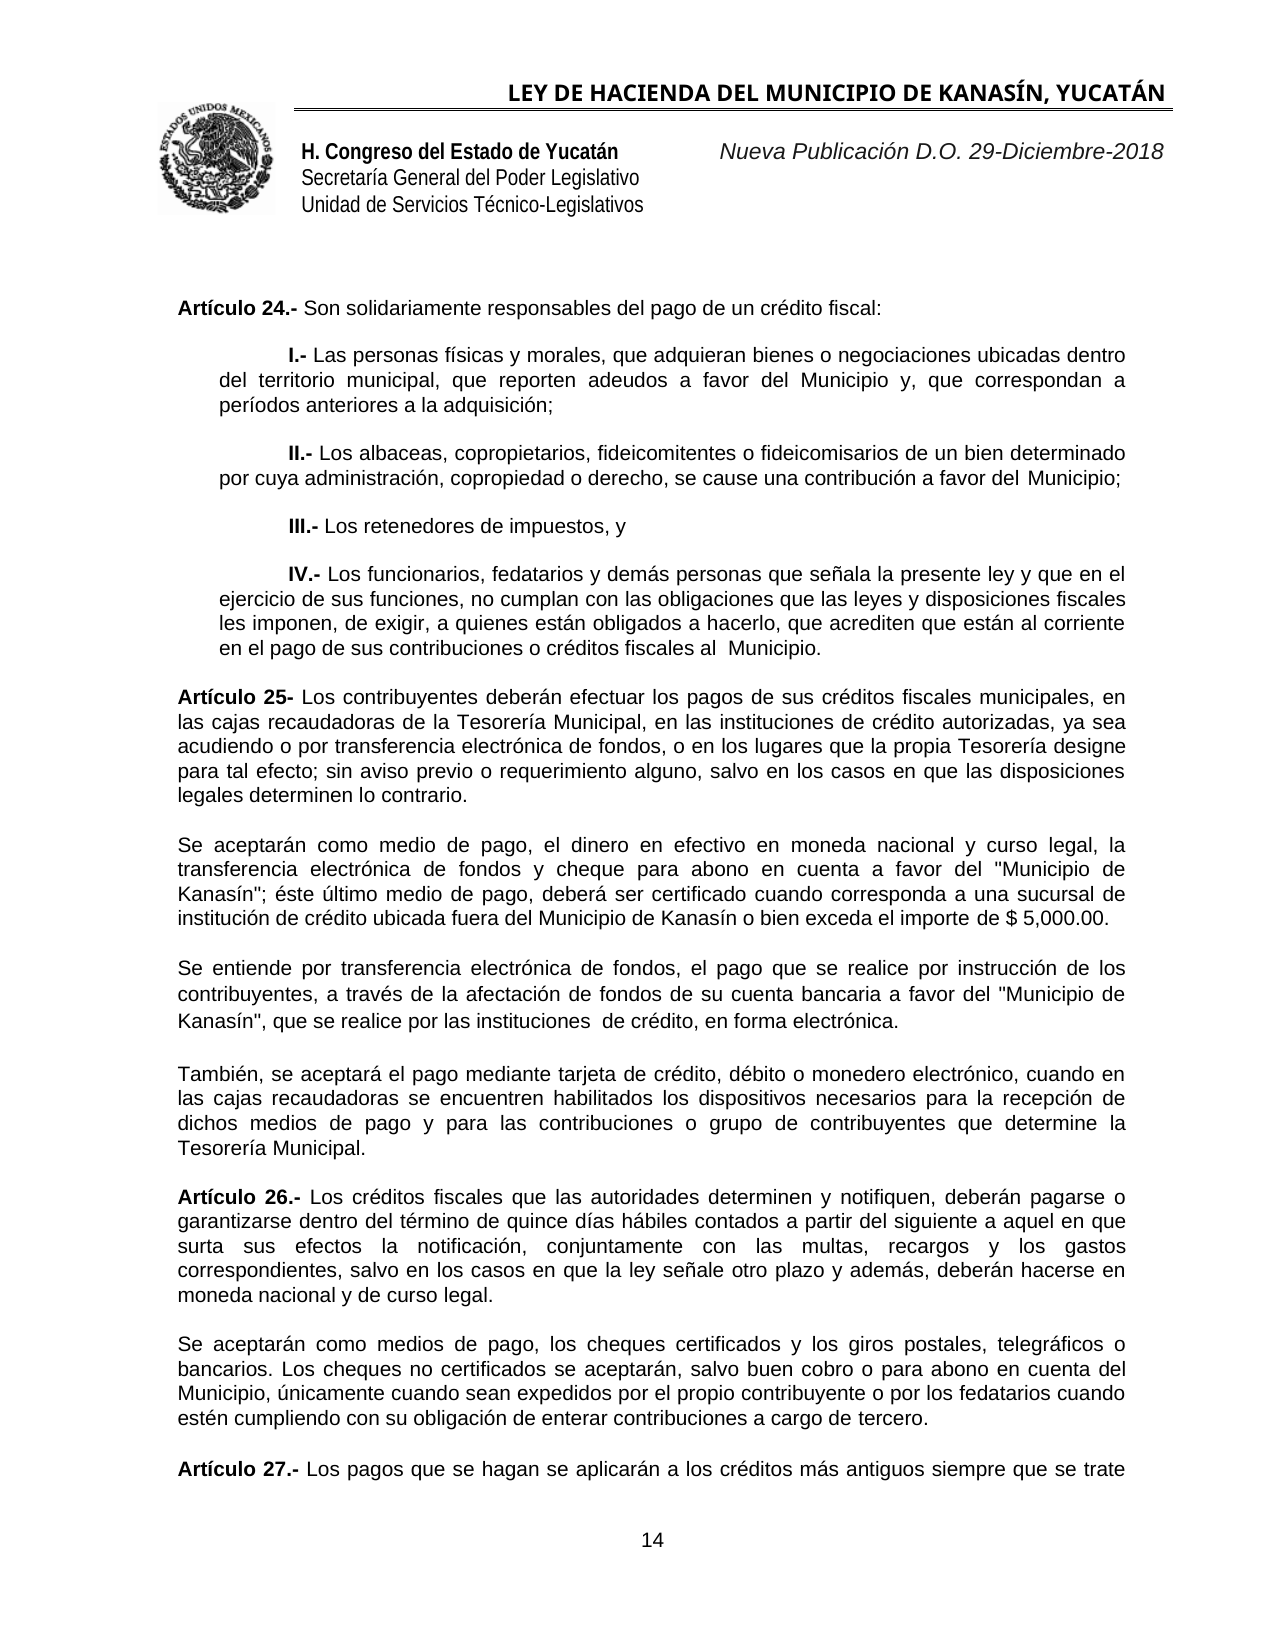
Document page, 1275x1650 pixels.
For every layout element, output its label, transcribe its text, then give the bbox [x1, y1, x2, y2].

text IV.- Los funcionarios, fedatarios y demás personas que señala la presente ley y que en el ejercicio de sus funciones, no cumplan con las obligaciones que las leyes y disposiciones fiscales les imponen, de exigir, a quienes están obligados a hacerlo, que acrediten que están al corriente en el pago de sus contribuciones o créditos fiscales al Municipio. [219, 562, 1127, 660]
text Se aceptarán como medios de pago, los cheques certificados y los giros postales, telegráficos o bancarios. Los cheques no certificados se aceptarán, salvo buen cobro o para abono en cuenta del Municipio, únicamente cuando sean expedidos por el propio contribuyente o por los fedatarios cuando estén cumpliendo con su obligación de enterar contribuciones a cargo de tercero. [177, 1332, 1127, 1430]
text Artículo 24.- Son solidariamente responsables del pago de un crédito fiscal: [177, 295, 1127, 319]
text También, se aceptará el pago mediante tarjeta de crédito, débito o monedero electrónico, cuando en las cajas recaudadoras se encuentren habilitados los dispositivos necesarios para la recepción de dichos medios de pago y para las contribuciones o grupo de contribuyentes que determine la Tesorería Municipal. [177, 1062, 1127, 1159]
text Artículo 25- Los contribuyentes deberán efectuar los pagos de sus créditos fiscales municipales, en las cajas recaudadoras de la Tesorería Municipal, en las instituciones de crédito autorizadas, ya sea acudiendo o por transferencia electrónica de fondos, o en los lugares que la propia Tesorería designe para tal efecto; sin aviso previo o requerimiento alguno, salvo en los casos en que las disposiciones legales determinen lo contrario. [177, 685, 1127, 807]
text III.- Los retenedores de impuestos, y [288, 514, 1127, 538]
text Artículo 26.- Los créditos fiscales que las autoridades determinen y notifiquen, deberán pagarse o garantizarse dentro del término de quince días hábiles contados a partir del siguiente a aquel en que surta sus efectos la notificación, conjuntamente con las multas, recargos y los gastos correspondientes, salvo en los casos en que la ley señale otro plazo y además, deberán hacerse en moneda nacional y de curso legal. [177, 1184, 1127, 1307]
text Se entiende por transferencia electrónica de fondos, el pago que se realice por instrucción de los contribuyentes, a través de la afectación de fondos de su cuenta bancaria a favor del "Municipio de Kanasín", que se realice por las instituciones de crédito, en forma electrónica. [177, 955, 1127, 1032]
text I.- Las personas físicas y morales, que adquieran bienes o negociaciones ubicadas dentro del territorio municipal, que reporten adeudos a favor del Municipio y, que correspondan a períodos anteriores a la adquisición; [219, 343, 1127, 416]
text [177, 1457, 1127, 1481]
text II.- Los albaceas, copropietarios, fideicomitentes o fideicomisarios de un bien determinado por cuya administración, copropiedad o derecho, se cause una contribución a favor del Municipio; [219, 441, 1127, 489]
text Se aceptarán como medio de pago, el dinero en efectivo en moneda nacional y curso legal, la transferencia electrónica de fondos y cheque para abono en cuenta a favor del "Municipio de Kanasín"; éste último medio de pago, deberá ser certificado cuando corresponda a una sucursal de institución de crédito ubicada fuera del Municipio de Kanasín o bien exceda el importe de $ 5,000.00. [177, 832, 1127, 930]
